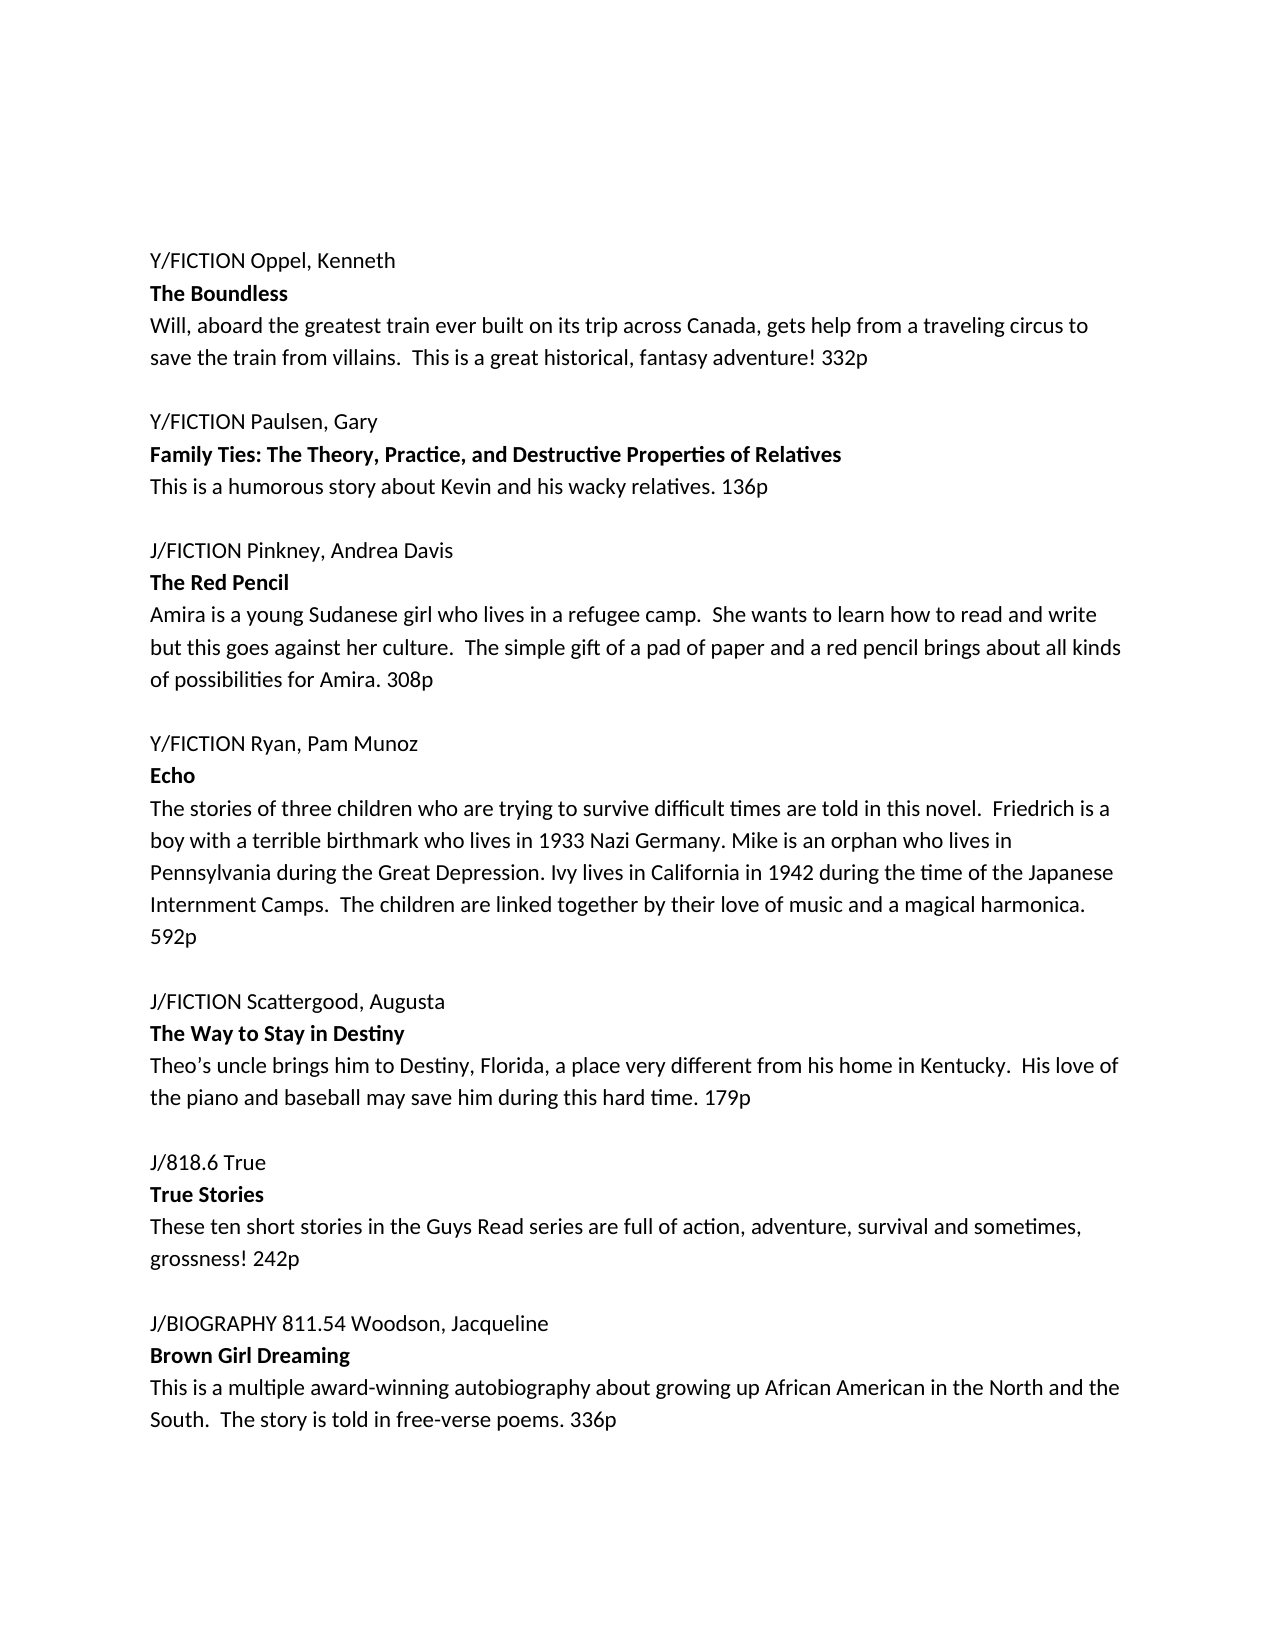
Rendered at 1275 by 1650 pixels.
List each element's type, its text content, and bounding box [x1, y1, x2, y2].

text Amira is a young Sudanese girl who lives in a refugee camp. She wants to learn how to read and write but this goes against her culture. The simple gift of a pad of paper and a red pencil brings about all kinds of possibilities for Amira. 308p [150, 601, 1125, 693]
text This is a humorous story about Kevin and his wacky relatives. 136p [150, 472, 1125, 500]
text The Red Pencil [150, 568, 1125, 596]
text The Way to Stay in Destiny [150, 1019, 1125, 1047]
text Family Ties: The Theory, Practice, and Destructive Properties of Relatives [150, 440, 1125, 468]
text Theo’s uncle brings him to Destiny, Florida, a place very different from his home in Kentucky. His love of the piano and baseball may save him during this hard time. 179p [150, 1051, 1125, 1111]
text Echo [150, 762, 1125, 789]
text J/818.6 True [150, 1148, 1125, 1176]
text This is a multiple award-winning autobiography about growing up African American in the North and the South. The story is told in free-verse poems. 336p [150, 1373, 1125, 1433]
text These ten short stories in the Guys Read series are full of action, adventure, survival and sometimes, grossness! 242p [150, 1212, 1125, 1272]
text Y/FICTION Oppel, Kenneth [150, 247, 1125, 274]
text J/FICTION Scattergood, Augusta [150, 987, 1125, 1015]
text Y/FICTION Paulsen, Gary [150, 407, 1125, 436]
text J/BIOGRAPHY 811.54 Woodson, Jacqueline [150, 1309, 1125, 1337]
text Will, aboard the greatest train ever built on its trip across Canada, gets help from a traveling circus to save the train from villains. This is a great historical, fantasy adventure! 332p [150, 311, 1125, 371]
text The Boundless [150, 279, 1125, 307]
text The stories of three children who are trying to survive difficult times are told in this novel. Friedrich is a boy with a terrible birthmark who lives in 1933 Nazi Germany. Mike is an orphan who lives in Pennsylvania during the Great Depression. Ivy lives in California in 1942 during the time of the Japanese Internment Camps. The children are linked together by their love of music and a magical harmonica. 592p [150, 794, 1125, 951]
text Y/FICTION Ryan, Pam Munoz [150, 729, 1125, 757]
text J/FICTION Pinkney, Andrea Davis [150, 536, 1125, 564]
text Brown Girl Dreaming [150, 1341, 1125, 1369]
text True Stories [150, 1180, 1125, 1208]
